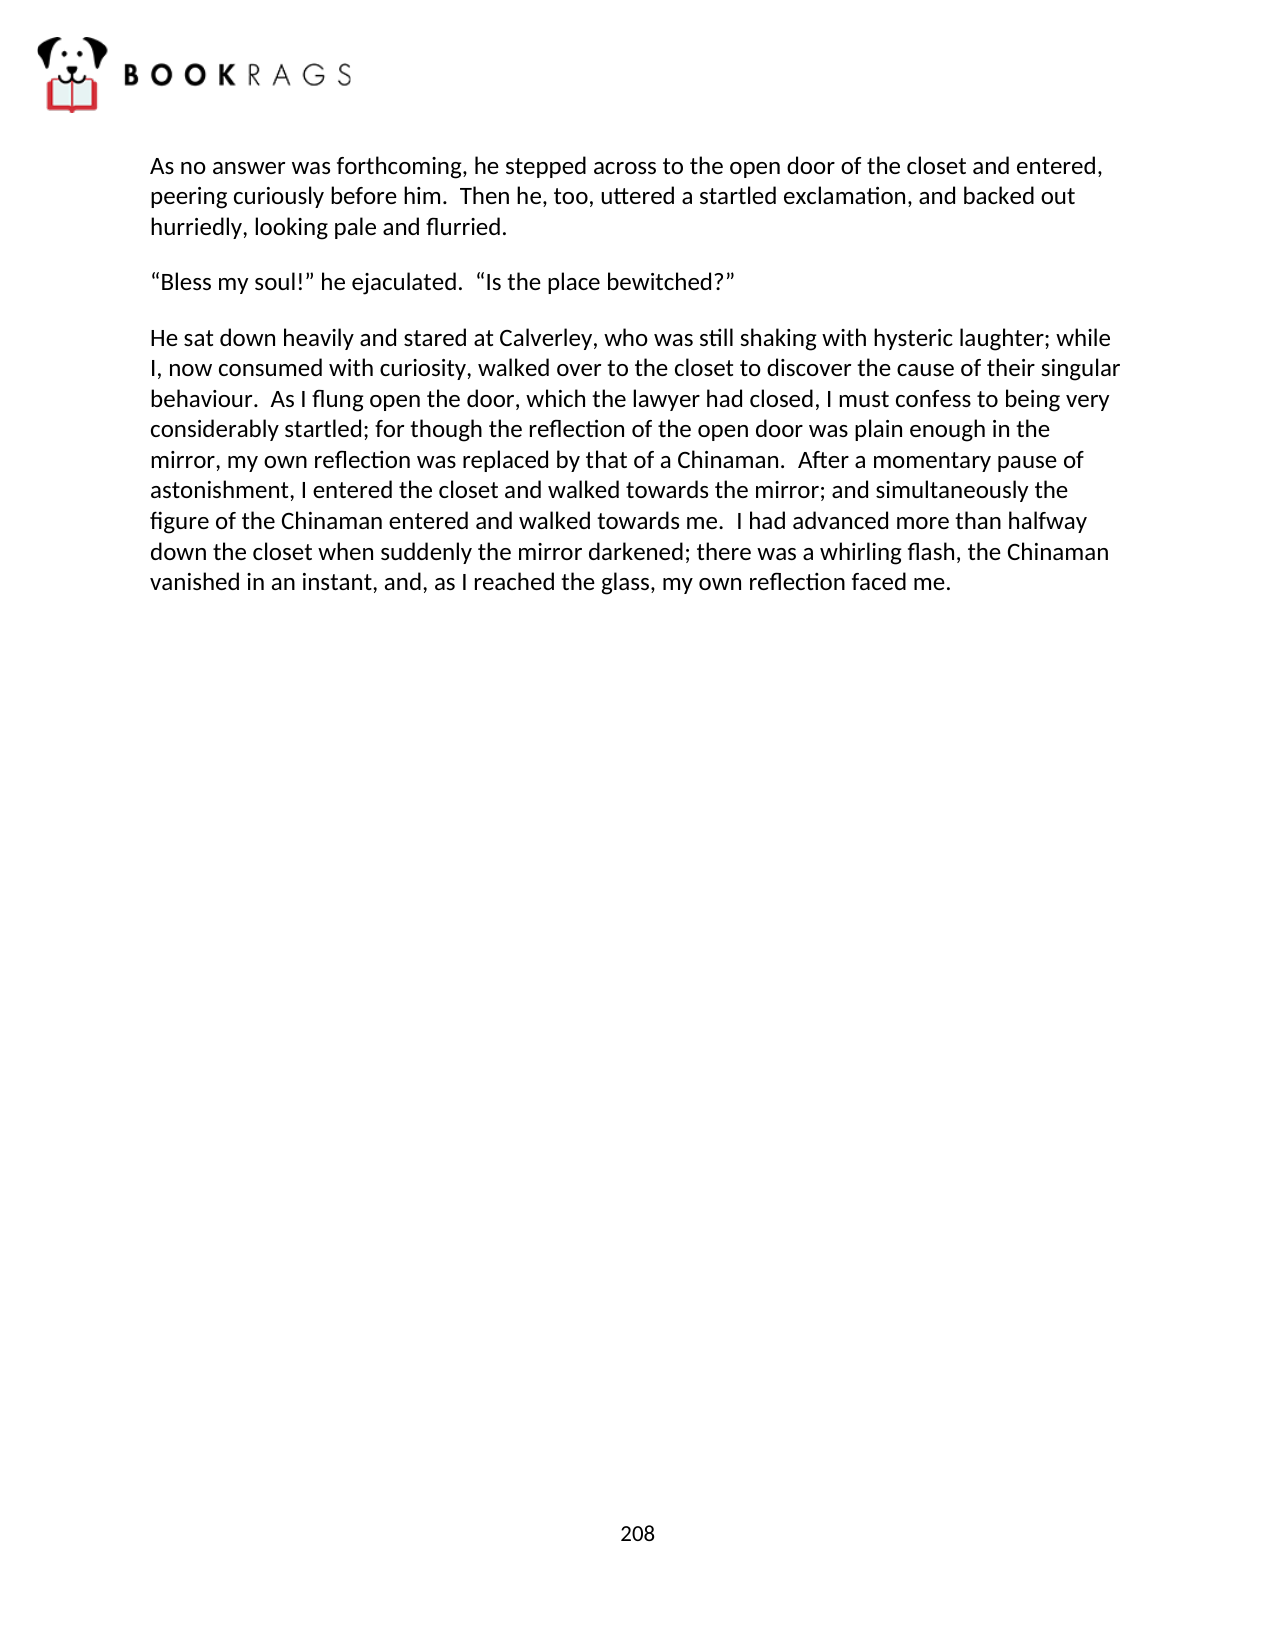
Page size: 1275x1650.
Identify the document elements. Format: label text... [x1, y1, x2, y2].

picture [37, 37, 351, 113]
text He sat down heavily and stared at Calverley, who was still shaking with hysteric laughter; while I, now consumed with curiosity, walked over to the closet to discover the cause of their singular behaviour. As I flung open the door, which the lawyer had closed, I must confess to being very considerably startled; for though the reflection of the open door was plain enough in the mirror, my own reflection was replaced by that of a Chinaman. After a momentary pause of astonishment, I entered the closet and walked towards the mirror; and simultaneously the figure of the Chinaman entered and walked towards me. I had advanced more than halfway down the closet when suddenly the mirror darkened; there was a whirling flash, the Chinaman vanished in an instant, and, as I reached the glass, my own reflection faced me. [150, 322, 1125, 597]
text “Bless my soul!” he ejaculated. “Is the place bewitched?” [150, 267, 1125, 297]
text As no answer was forthcoming, he stepped across to the open door of the closet and entered, peering curiously before him. Then he, too, uttered a startled exclamation, and backed out hurriedly, looking pale and flurried. [150, 150, 1125, 242]
